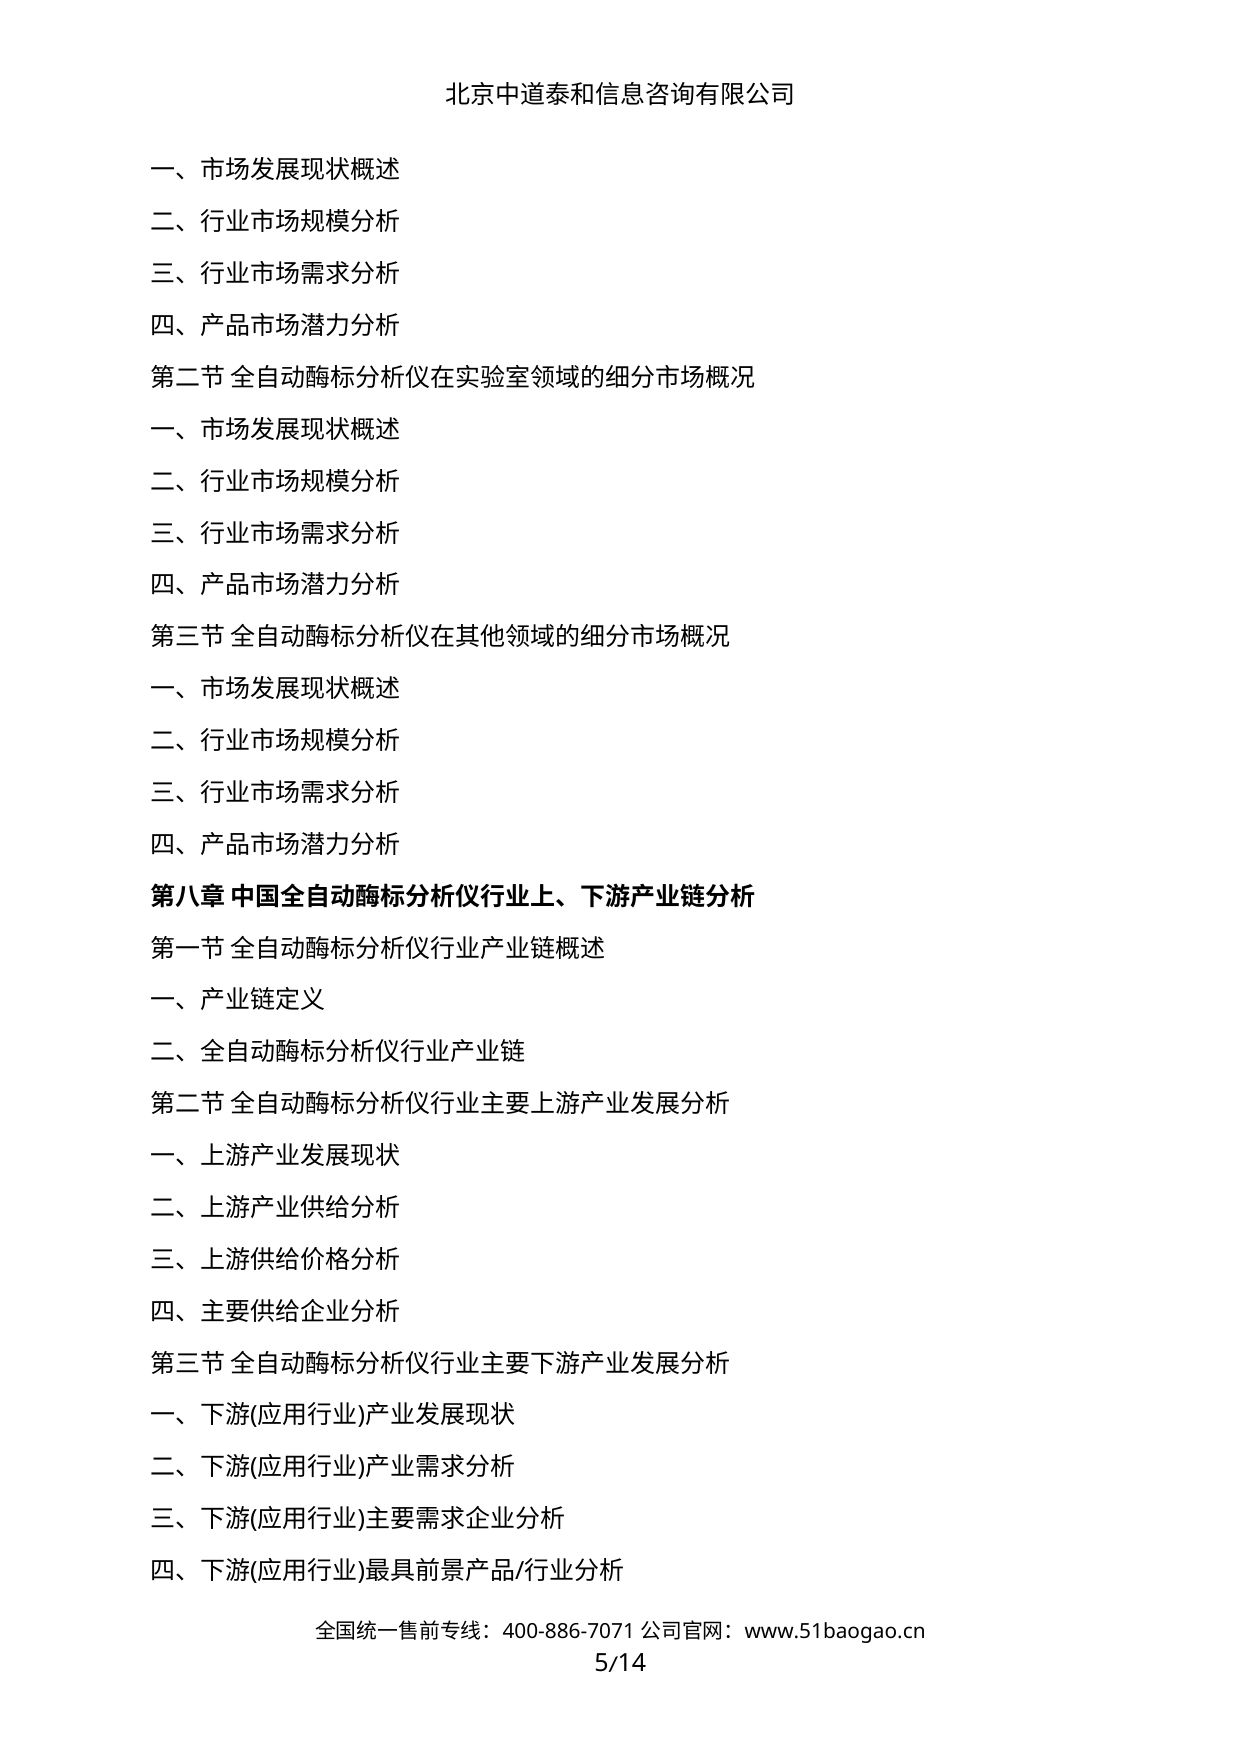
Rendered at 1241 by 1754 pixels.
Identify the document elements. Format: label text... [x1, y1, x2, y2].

text 第三节 全自动酶标分析仪行业主要下游产业发展分析 [150, 1343, 1090, 1379]
text 一、市场发展现状概述 [150, 150, 1090, 186]
text 二、行业市场规模分析 [150, 202, 1090, 238]
text 二、行业市场规模分析 [150, 461, 1090, 497]
text 一、产业链定义 [150, 980, 1090, 1016]
text 第八章 中国全自动酶标分析仪行业上、下游产业链分析 [150, 876, 1090, 912]
text 一、下游(应用行业)产业发展现状 [150, 1395, 1090, 1431]
text 一、上游产业发展现状 [150, 1136, 1090, 1172]
text 四、下游(应用行业)最具前景产品/行业分析 [150, 1551, 1090, 1587]
text 三、行业市场需求分析 [150, 772, 1090, 809]
text 一、市场发展现状概述 [150, 409, 1090, 446]
text 第一节 全自动酶标分析仪行业产业链概述 [150, 928, 1090, 964]
text 四、主要供给企业分析 [150, 1291, 1090, 1327]
text 第三节 全自动酶标分析仪在其他领域的细分市场概况 [150, 617, 1090, 653]
text 四、产品市场潜力分析 [150, 565, 1090, 601]
text 四、产品市场潜力分析 [150, 306, 1090, 342]
text 二、行业市场规模分析 [150, 721, 1090, 757]
text 三、下游(应用行业)主要需求企业分析 [150, 1499, 1090, 1535]
text 二、上游产业供给分析 [150, 1187, 1090, 1224]
text 二、下游(应用行业)产业需求分析 [150, 1447, 1090, 1483]
text 第二节 全自动酶标分析仪行业主要上游产业发展分析 [150, 1084, 1090, 1120]
text 一、市场发展现状概述 [150, 669, 1090, 705]
text 四、产品市场潜力分析 [150, 824, 1090, 861]
text 第二节 全自动酶标分析仪在实验室领域的细分市场概况 [150, 357, 1090, 394]
text 三、上游供给价格分析 [150, 1239, 1090, 1276]
text 三、行业市场需求分析 [150, 513, 1090, 549]
text 二、全自动酶标分析仪行业产业链 [150, 1032, 1090, 1068]
text 三、行业市场需求分析 [150, 254, 1090, 290]
